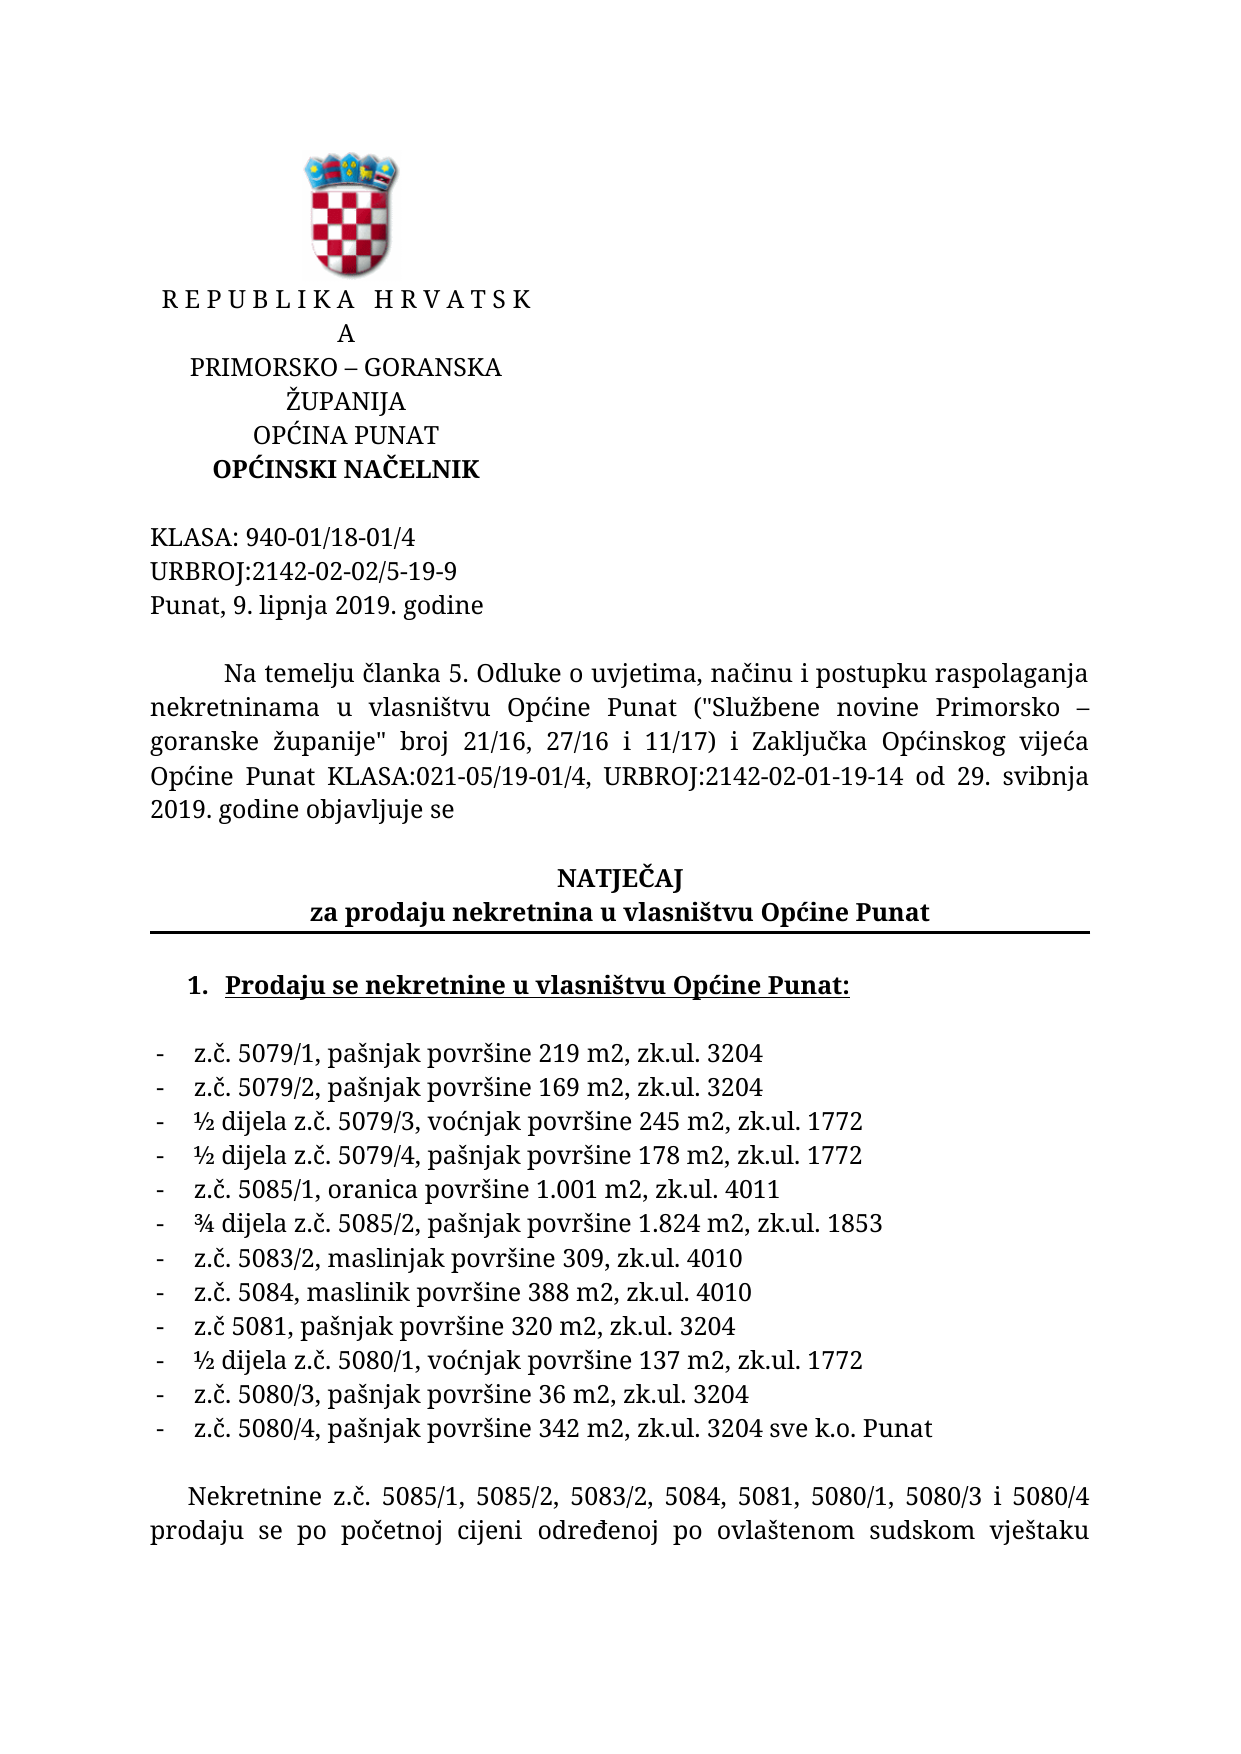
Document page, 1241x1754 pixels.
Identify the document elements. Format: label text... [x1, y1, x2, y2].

list z.č. 5085/1, oranica površine 1.001 m2, zk.ul. 4011 [156, 1172, 1090, 1206]
text NATJEČAJ [150, 860, 1090, 894]
list Prodaju se nekretnine u vlasništvu Općine Punat: [187, 968, 1090, 1002]
list z.č. 5080/4, pašnjak površine 342 m2, zk.ul. 3204 sve k.o. Punat [156, 1411, 1090, 1444]
list ½ dijela z.č. 5079/4, pašnjak površine 178 m2, zk.ul. 1772 [156, 1138, 1090, 1172]
text URBROJ:2142-02-02/5-19-9 [150, 554, 1090, 588]
list ¾ dijela z.č. 5085/2, pašnjak površine 1.824 m2, zk.ul. 1853 [156, 1206, 1090, 1240]
list z.č. 5079/1, pašnjak površine 219 m2, zk.ul. 3204 [156, 1036, 1090, 1070]
text Punat, 9. lipnja 2019. godine [150, 588, 1090, 622]
table_header R E P U B L I K A H R V A T S K A PRIMORSKO – GORANSKA ŽUPANIJA OPĆINA PUNAT [139, 281, 553, 452]
table_cell OPĆINSKI NAČELNIK [139, 452, 553, 520]
list z.č. 5083/2, maslinjak površine 309, zk.ul. 4010 [156, 1240, 1090, 1274]
list z.č. 5079/2, pašnjak površine 169 m2, zk.ul. 3204 [156, 1070, 1090, 1104]
list ½ dijela z.č. 5079/3, voćnjak površine 245 m2, zk.ul. 1772 [156, 1104, 1090, 1138]
list z.č. 5080/3, pašnjak površine 36 m2, zk.ul. 3204 [156, 1376, 1090, 1411]
list z.č. 5084, maslinik površine 388 m2, zk.ul. 4010 [156, 1274, 1090, 1308]
text KLASA: 940-01/18-01/4 [150, 520, 1090, 554]
list ½ dijela z.č. 5080/1, voćnjak površine 137 m2, zk.ul. 1772 [156, 1342, 1090, 1376]
list z.č 5081, pašnjak površine 320 m2, zk.ul. 3204 [156, 1308, 1090, 1342]
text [150, 1479, 1090, 1547]
picture [301, 150, 402, 282]
text Na temelju članka 5. Odluke o uvjetima, načinu i postupku raspolaganja nekretninama u vlasništvu Općine Punat ("Službene novine Primorsko – goranske županije" broj 21/16, 27/16 i 11/17) i Zaključka Općinskog vijeća Općine Punat KLASA:021-05/19-01/4, URBROJ:2142-02-01-19-14 od 29. svibnja 2019. godine objavljuje se [150, 656, 1090, 826]
text za prodaju nekretnina u vlasništvu Općine Punat [150, 894, 1090, 931]
